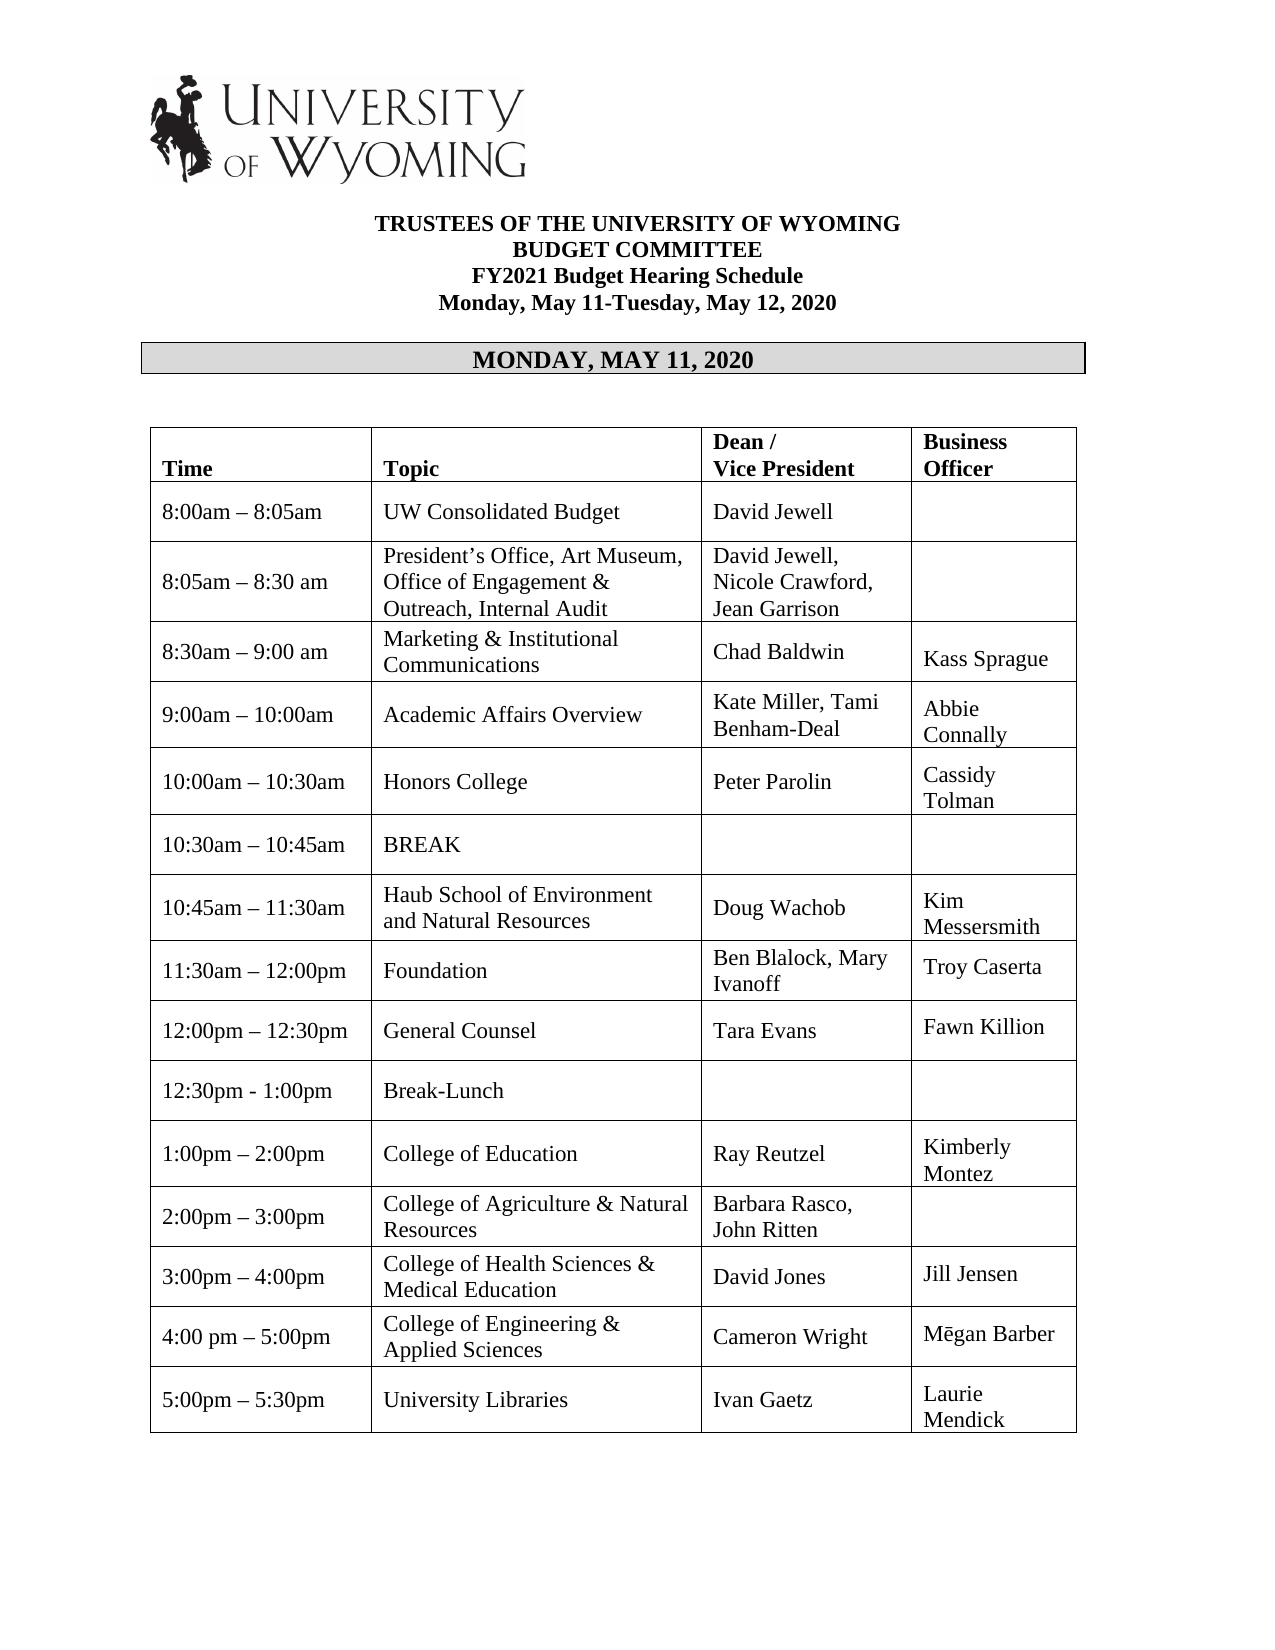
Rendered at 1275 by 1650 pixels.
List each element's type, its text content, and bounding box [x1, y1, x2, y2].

table_cell Ben Blalock, Mary Ivanoff [702, 941, 911, 1000]
table_cell Mēgan Barber [912, 1307, 1076, 1366]
table_cell Marketing & Institutional Communications [372, 622, 701, 681]
table_cell Tara Evans [702, 1001, 911, 1060]
table_cell Peter Parolin [702, 748, 911, 813]
table_cell Haub School of Environment and Natural Resources [372, 875, 701, 940]
table_cell 4:00 pm – 5:00pm [151, 1307, 371, 1366]
table_cell College of Health Sciences & Medical Education [372, 1247, 701, 1306]
text BUDGET COMMITTEE [150, 236, 1125, 262]
table_cell University Libraries [372, 1367, 701, 1432]
table_cell Cameron Wright [702, 1307, 911, 1366]
table_cell College of Education [372, 1121, 701, 1186]
table_cell Kimberly Montez [912, 1121, 1076, 1186]
table_cell UW Consolidated Budget [372, 482, 701, 541]
table_cell [702, 815, 911, 873]
table_cell 10:45am – 11:30am [151, 875, 371, 940]
picture [150, 75, 525, 184]
table_cell 2:00pm – 3:00pm [151, 1187, 371, 1246]
table_cell David Jones [702, 1247, 911, 1306]
table_cell Doug Wachob [702, 875, 911, 940]
table_cell Jill Jensen [912, 1247, 1076, 1306]
table_cell [912, 482, 1076, 541]
table_cell Honors College [372, 748, 701, 813]
text FY2021 Budget Hearing Schedule [150, 262, 1125, 289]
table_cell 11:30am – 12:00pm [151, 941, 371, 1000]
table_cell Laurie Mendick [912, 1367, 1076, 1432]
table_cell Fawn Killion [912, 1001, 1076, 1060]
table_cell 9:00am – 10:00am [151, 682, 371, 747]
table_cell BREAK [372, 815, 701, 873]
table_header Dean / Vice President [702, 428, 911, 481]
table_cell 5:00pm – 5:30pm [151, 1367, 371, 1432]
table_header Business Officer [912, 428, 1076, 481]
table_cell Foundation [372, 941, 701, 1000]
table_cell Kate Miller, Tami Benham-Deal [702, 682, 911, 747]
text Monday, May 11-Tuesday, May 12, 2020 [150, 289, 1125, 315]
table_cell [912, 542, 1076, 621]
text MONDAY, MAY 11, 2020 [142, 343, 1084, 373]
table_cell [912, 1187, 1076, 1246]
table_cell College of Agriculture & Natural Resources [372, 1187, 701, 1246]
table_cell Kim Messersmith [912, 875, 1076, 940]
table_cell [702, 1061, 911, 1120]
table_cell Academic Affairs Overview [372, 682, 701, 747]
table_header Time [151, 428, 371, 481]
table_cell Break-Lunch [372, 1061, 701, 1120]
table_cell General Counsel [372, 1001, 701, 1060]
table_cell College of Engineering & Applied Sciences [372, 1307, 701, 1366]
table_cell Ivan Gaetz [702, 1367, 911, 1432]
table_cell Cassidy Tolman [912, 748, 1076, 813]
table_cell 10:00am – 10:30am [151, 748, 371, 813]
table_cell Troy Caserta [912, 941, 1076, 1000]
table_cell David Jewell, Nicole Crawford, Jean Garrison [702, 542, 911, 621]
table_cell [912, 1061, 1076, 1120]
table_cell 10:30am – 10:45am [151, 815, 371, 873]
table_cell Kass Sprague [912, 622, 1076, 681]
table_cell David Jewell [702, 482, 911, 541]
table_cell 1:00pm – 2:00pm [151, 1121, 371, 1186]
table_cell 12:30pm - 1:00pm [151, 1061, 371, 1120]
table_cell Chad Baldwin [702, 622, 911, 681]
table_cell 3:00pm – 4:00pm [151, 1247, 371, 1306]
table_cell 12:00pm – 12:30pm [151, 1001, 371, 1060]
table_cell Barbara Rasco, John Ritten [702, 1187, 911, 1246]
table_cell President’s Office, Art Museum, Office of Engagement & Outreach, Internal Audit [372, 542, 701, 621]
table_cell 8:05am – 8:30 am [151, 542, 371, 621]
text TRUSTEES OF THE UNIVERSITY OF WYOMING [150, 210, 1125, 236]
table_cell Abbie Connally [912, 682, 1076, 747]
table_cell [912, 815, 1076, 873]
table_header Topic [372, 428, 701, 481]
table_cell 8:30am – 9:00 am [151, 622, 371, 681]
table_cell Ray Reutzel [702, 1121, 911, 1186]
table_cell 8:00am – 8:05am [151, 482, 371, 541]
